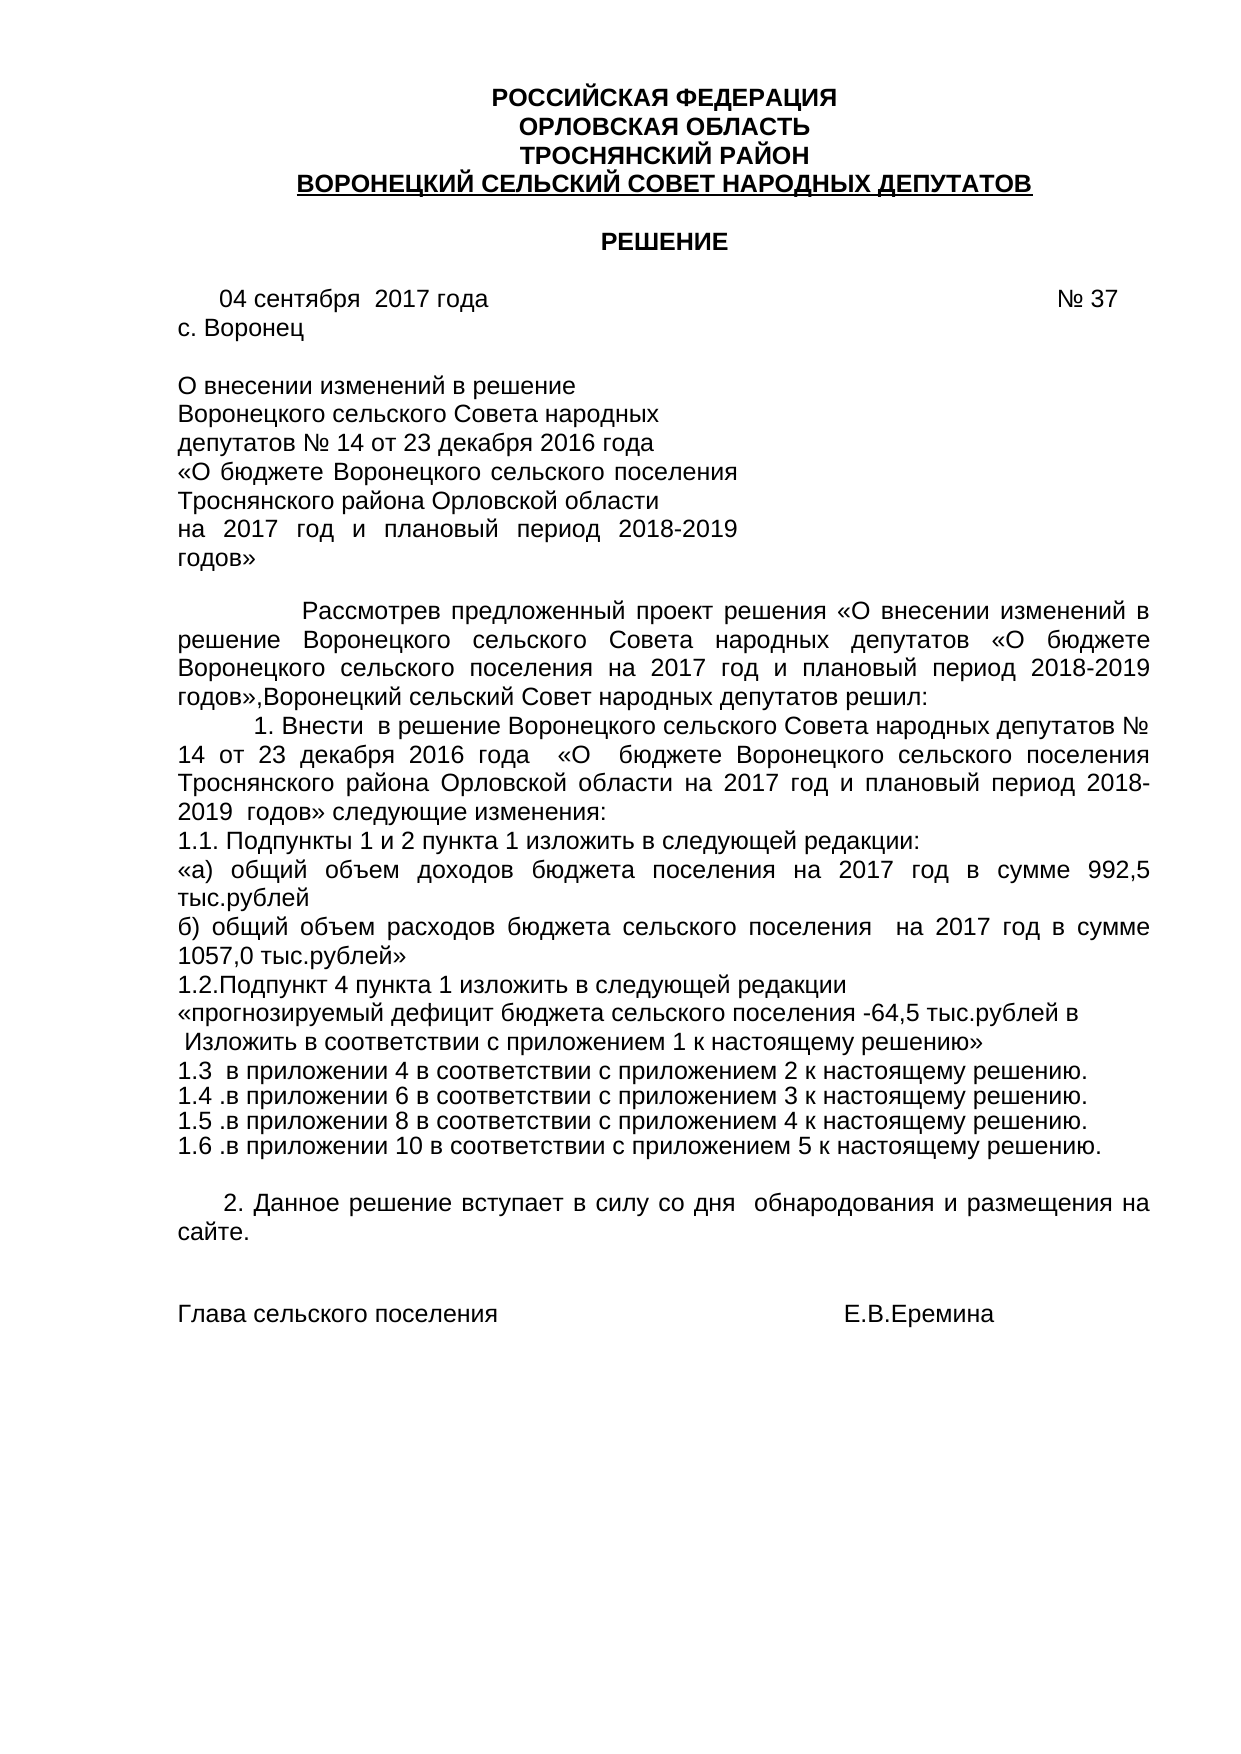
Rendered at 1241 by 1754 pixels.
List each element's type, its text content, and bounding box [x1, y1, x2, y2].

text Изложить в соответствии с приложением 1 к настоящему решению» [177, 1027, 1152, 1056]
text 1.3 в приложении 4 в соответствии с приложением 2 к настоящему решению. [177, 1056, 1152, 1085]
text Глава сельского поселения Е.В.Еремина [177, 1299, 1152, 1327]
text «а) общий объем доходов бюджета поселения на 2017 год в сумме 992,5 тыс.рублей [177, 855, 1152, 912]
text ОРЛОВСКАЯ ОБЛАСТЬ [177, 112, 1152, 141]
text депутатов № 14 от 23 декабря 2016 года [177, 428, 738, 457]
text 1.6 .в приложении 10 в соответствии с приложением 5 к настоящему решению. [177, 1135, 1152, 1160]
text 1.2.Подпункт 4 пункта 1 изложить в следующей редакции [177, 970, 1152, 998]
text О внесении изменений в решение [177, 371, 797, 399]
text 04 сентября 2017 года № 37 [177, 284, 1152, 313]
text б) общий объем расходов бюджета сельского поселения на 2017 год в сумме 1057,0 тыс.рублей» [177, 912, 1152, 970]
text ВОРОНЕЦКИЙ СЕЛЬСКИЙ СОВЕТ НАРОДНЫХ ДЕПУТАТОВ [177, 169, 1152, 198]
text 1.1. Подпункты 1 и 2 пункта 1 изложить в следующей редакции: [177, 826, 1152, 855]
text на 2017 год и плановый период 2018-2019 годов» [177, 514, 738, 572]
text с. Воронец [177, 313, 1152, 342]
text 1.5 .в приложении 8 в соответствии с приложением 4 к настоящему решению. [177, 1110, 1152, 1135]
text Воронецкого сельского Совета народных [177, 399, 738, 428]
text 2. Данное решение вступает в силу со дня обнародования и размещения на сайте. [177, 1188, 1152, 1246]
text 1. Внести в решение Воронецкого сельского Совета народных депутатов № 14 от 23 декабря 2016 года «О бюджете Воронецкого сельского поселения Троснянского района Орловской области на 2017 год и плановый период 2018-2019 годов» следующие изменения: [177, 711, 1152, 826]
text РОССИЙСКАЯ ФЕДЕРАЦИЯ [177, 83, 1152, 112]
text ТРОСНЯНСКИЙ РАЙОН [177, 141, 1152, 169]
text Рассмотрев предложенный проект решения «О внесении изменений в решение Воронецкого сельского Совета народных депутатов «О бюджете Воронецкого сельского поселения на 2017 год и плановый период 2018-2019 годов»,Воронецкий сельский Совет народных депутатов решил: [177, 596, 1152, 711]
text РЕШЕНИЕ [177, 227, 1152, 256]
text «прогнозируемый дефицит бюджета сельского поселения -64,5 тыс.рублей в [177, 998, 1152, 1027]
text 1.4 .в приложении 6 в соответствии с приложением 3 к настоящему решению. [177, 1085, 1152, 1110]
text «О бюджете Воронецкого сельского поселения Троснянского района Орловской области [177, 457, 738, 514]
